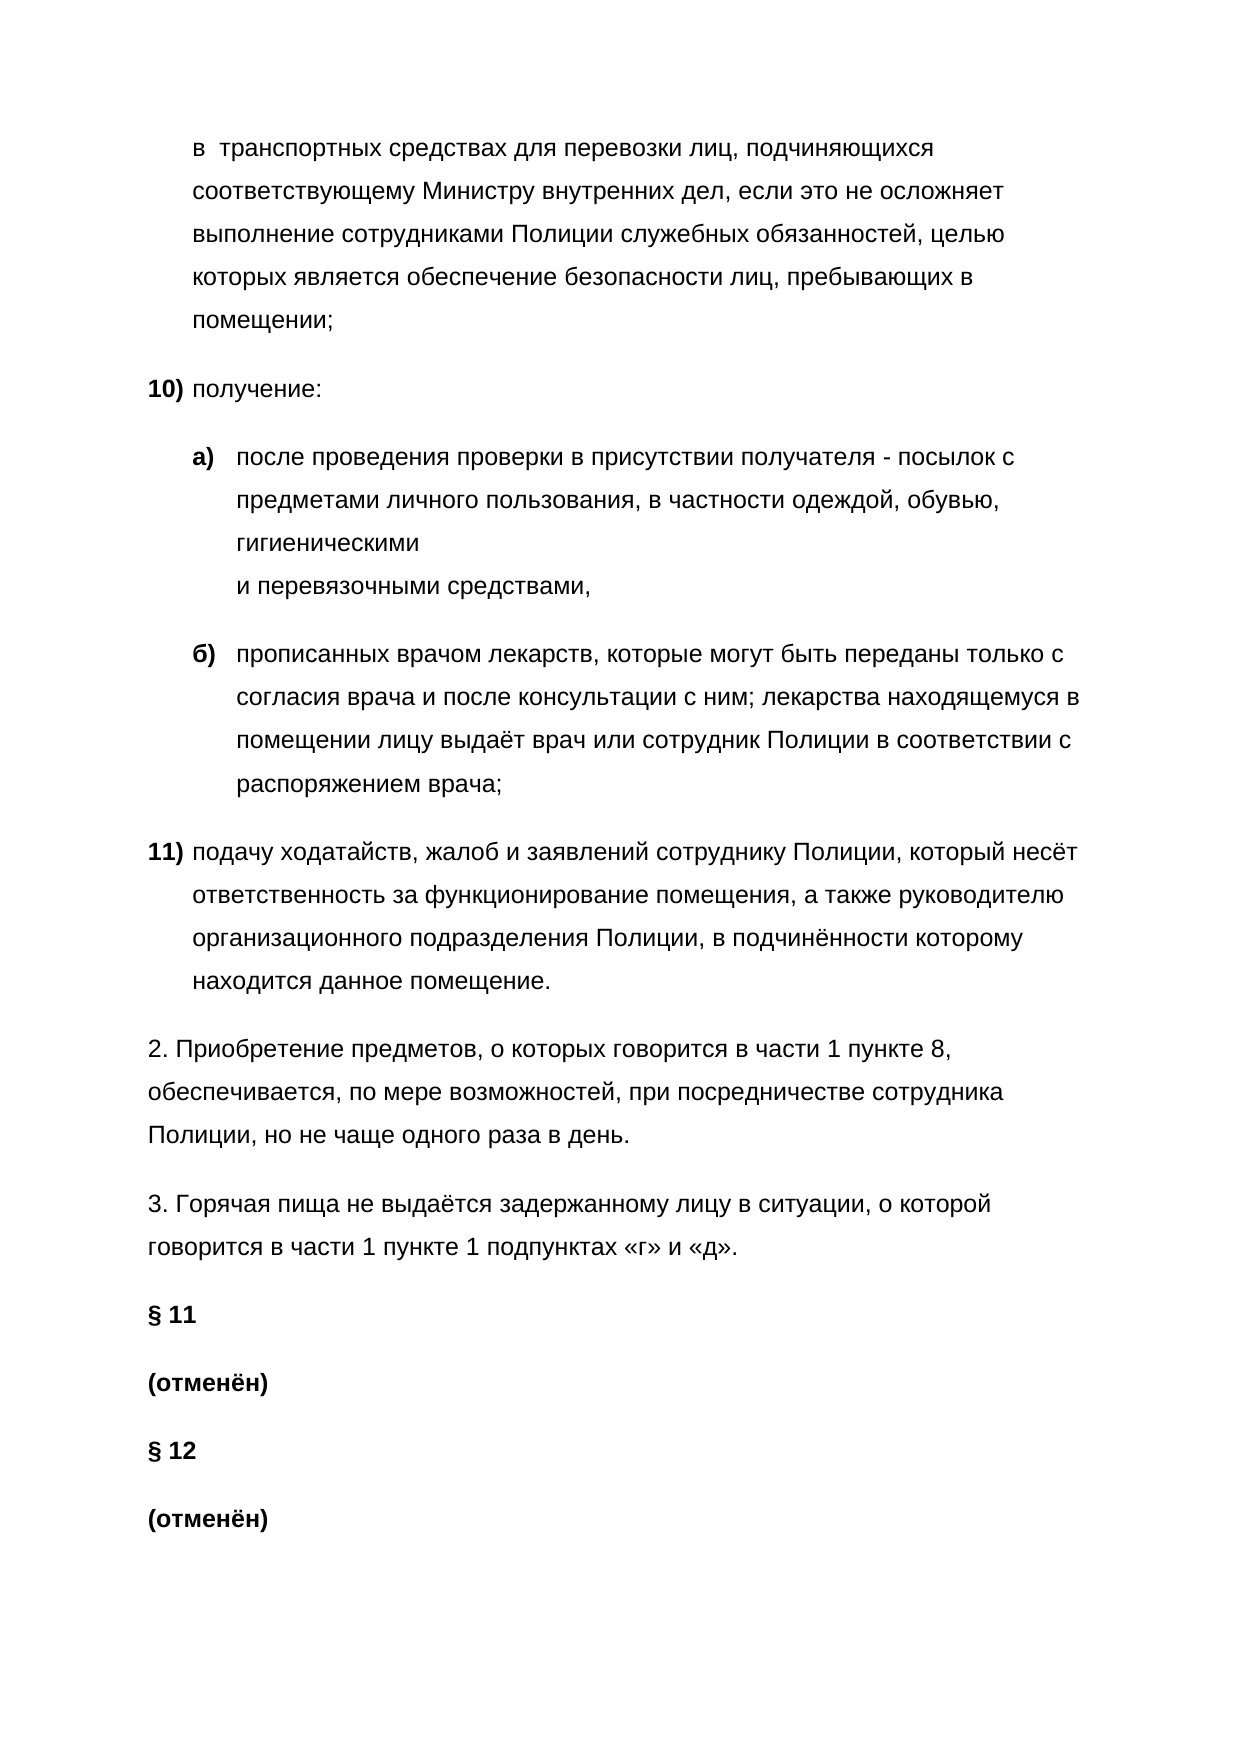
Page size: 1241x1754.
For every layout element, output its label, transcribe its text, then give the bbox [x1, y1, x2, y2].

text 3. Горячая пища не выдаётся задержанному лицу в ситуации, о которой говорится в части 1 пункте 1 подпунктах «г» и «д». [148, 1188, 1093, 1260]
list подачу ходатайств, жалоб и заявлений сотруднику Полиции, который несёт ответственность за функционирование помещения, а также руководителю организационного подразделения Полиции, в подчинённости которому находится данное помещение. [148, 837, 1093, 995]
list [148, 133, 1093, 334]
list после проведения проверки в присутствии получателя - посылок с предметами личного пользования, в частности одеждой, обувью, гигиеническими и перевязочными средствами, [192, 442, 1093, 600]
list прописанных врачом лекарств, которые могут быть переданы только с согласия врача и после консультации с ним; лекарства находящемуся в помещении лицу выдаёт врач или сотрудник Полиции в соответствии с распоряжением врача; [192, 639, 1093, 797]
list получение: [148, 373, 1093, 402]
text (отменён) [148, 1368, 1093, 1397]
text § 11 [148, 1300, 1093, 1328]
text (отменён) [148, 1504, 1093, 1533]
text 2. Приобретение предметов, о которых говорится в части 1 пункте 8, обеспечивается, по мере возможностей, при посредничестве сотрудника Полиции, но не чаще одного раза в день. [148, 1034, 1093, 1149]
text § 12 [148, 1436, 1093, 1465]
